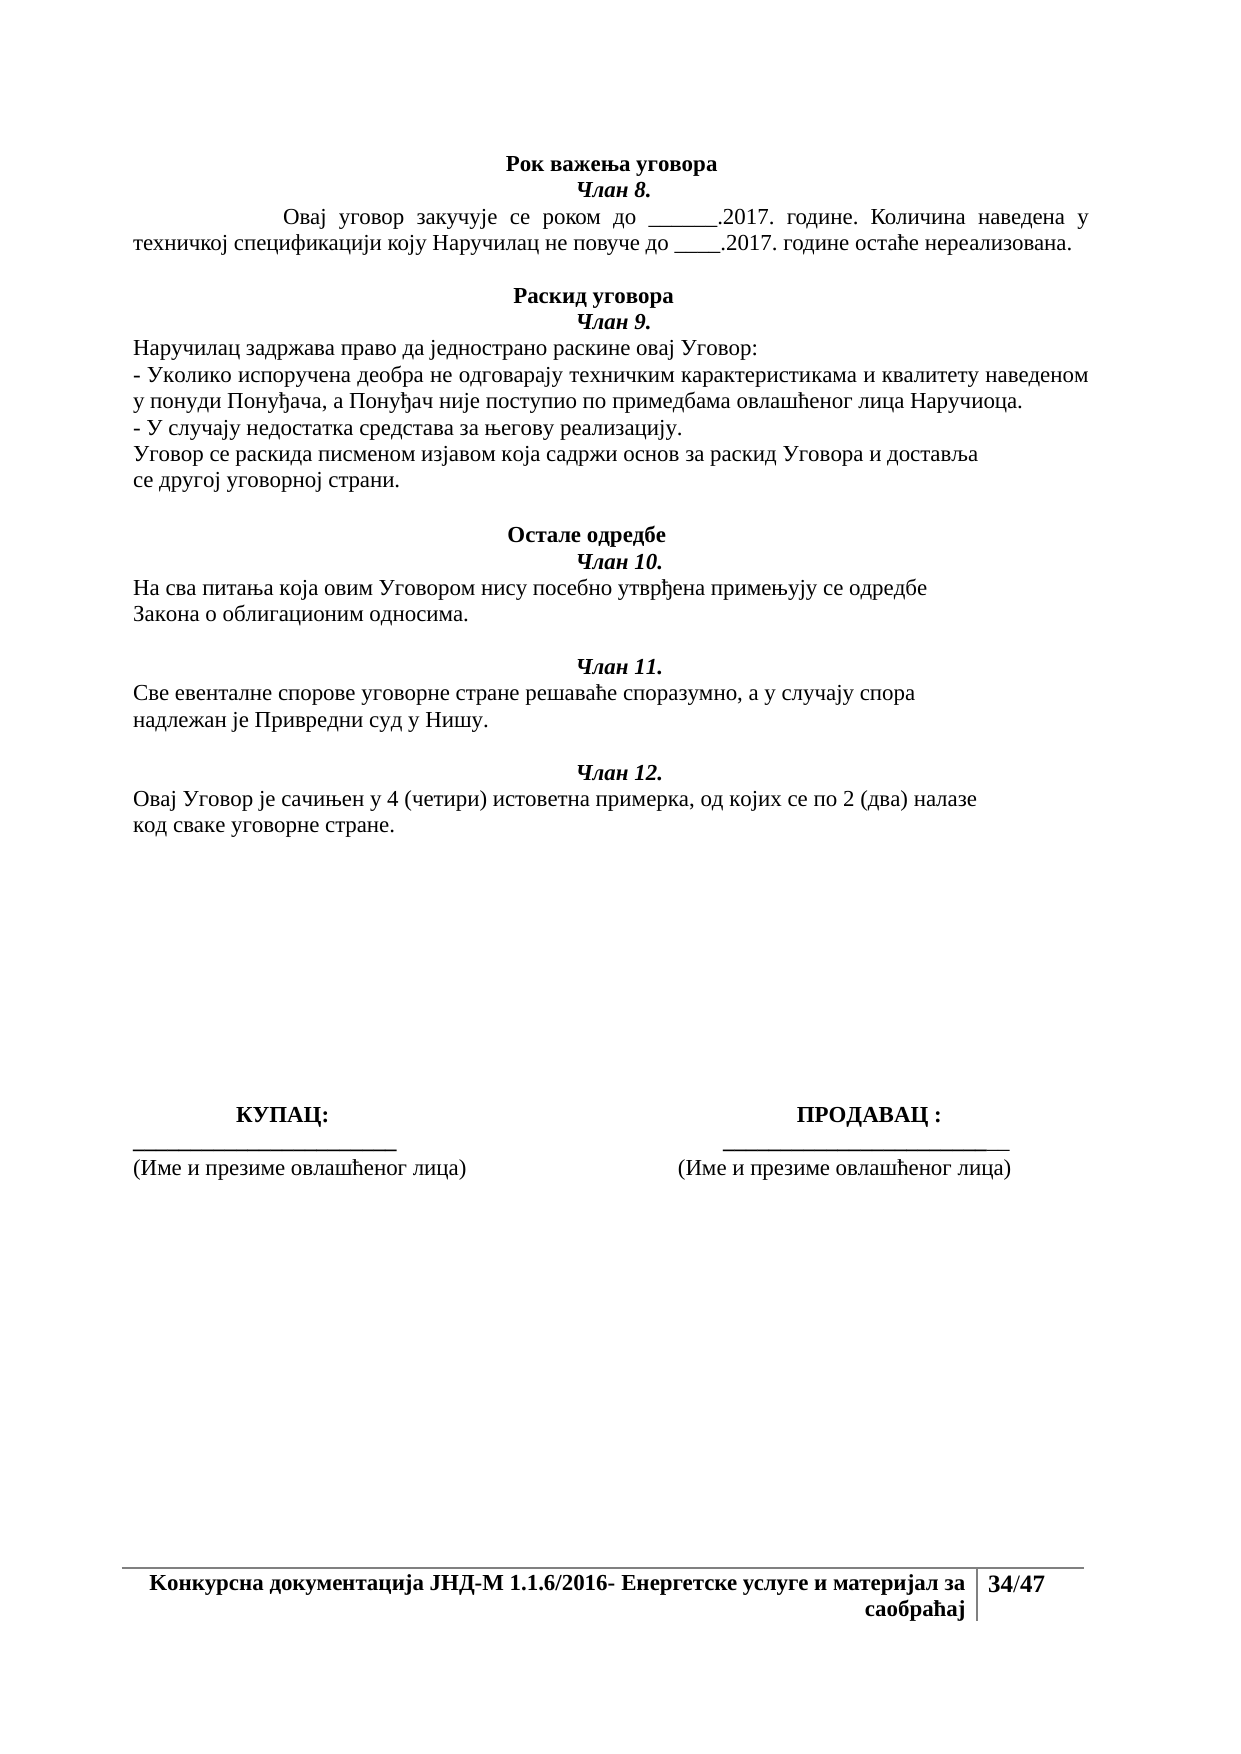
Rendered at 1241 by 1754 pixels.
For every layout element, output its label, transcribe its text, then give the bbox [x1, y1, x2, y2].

text - У случају недостатка средстава за његову реализацију. [133, 413, 1090, 440]
text Овај Уговор је сачињен у 4 (четири) истоветна примерка, од којих се по 2 (два) налазе [133, 785, 1090, 811]
text Рок важења уговора [133, 150, 1090, 176]
text Уговор се раскида писменом изјавом која садржи основ за раскид Уговора и доставља [133, 440, 1090, 466]
text Члан 11. [502, 653, 1090, 679]
text Раскид уговора [428, 282, 1090, 308]
text надлежан је Привредни суд у Нишу. [133, 706, 1090, 732]
text (Име и презиме овлашћеног лица) (Име и презиме овлашћеног лица) [133, 1154, 1139, 1180]
text Све евенталне спорове уговорне стране решаваће споразумно, а у случају спора [133, 679, 1090, 706]
text Наручилац задржава право да једнострано раскине овај Уговор: [133, 334, 1090, 361]
text се другој уговорној страни. [133, 466, 1090, 493]
text _______________________ _________________________ [133, 1127, 1090, 1154]
text КУПАЦ: ПРОДАВАЦ : [133, 1101, 1090, 1127]
text На сва питања која овим Уговором нису посебно утврђена примењују се одредбе [133, 574, 1090, 600]
text Члан 10. [502, 548, 1090, 574]
text - Уколико испоручена деобра не одговарају техничким карактеристикама и квалитету наведеном у понуди Понуђача, а Понуђач није поступио по примедбама овлашћеног лица Наручиоца. [133, 361, 1090, 413]
text Закона о облигационим односима. [133, 600, 1090, 627]
text Остале одредбе [428, 521, 1090, 548]
text Члан 9. [502, 308, 1090, 334]
text Члан 8. [133, 176, 1090, 203]
text Члан 12. [575, 758, 1090, 785]
text Овај уговор закучује се роком до ______.2017. године. Количина наведена у техничкој спецификацији коју Наручилац не повуче до ____.2017. године остаће нереализована. [133, 203, 1090, 255]
text код сваке уговорне стране. [133, 811, 1090, 838]
